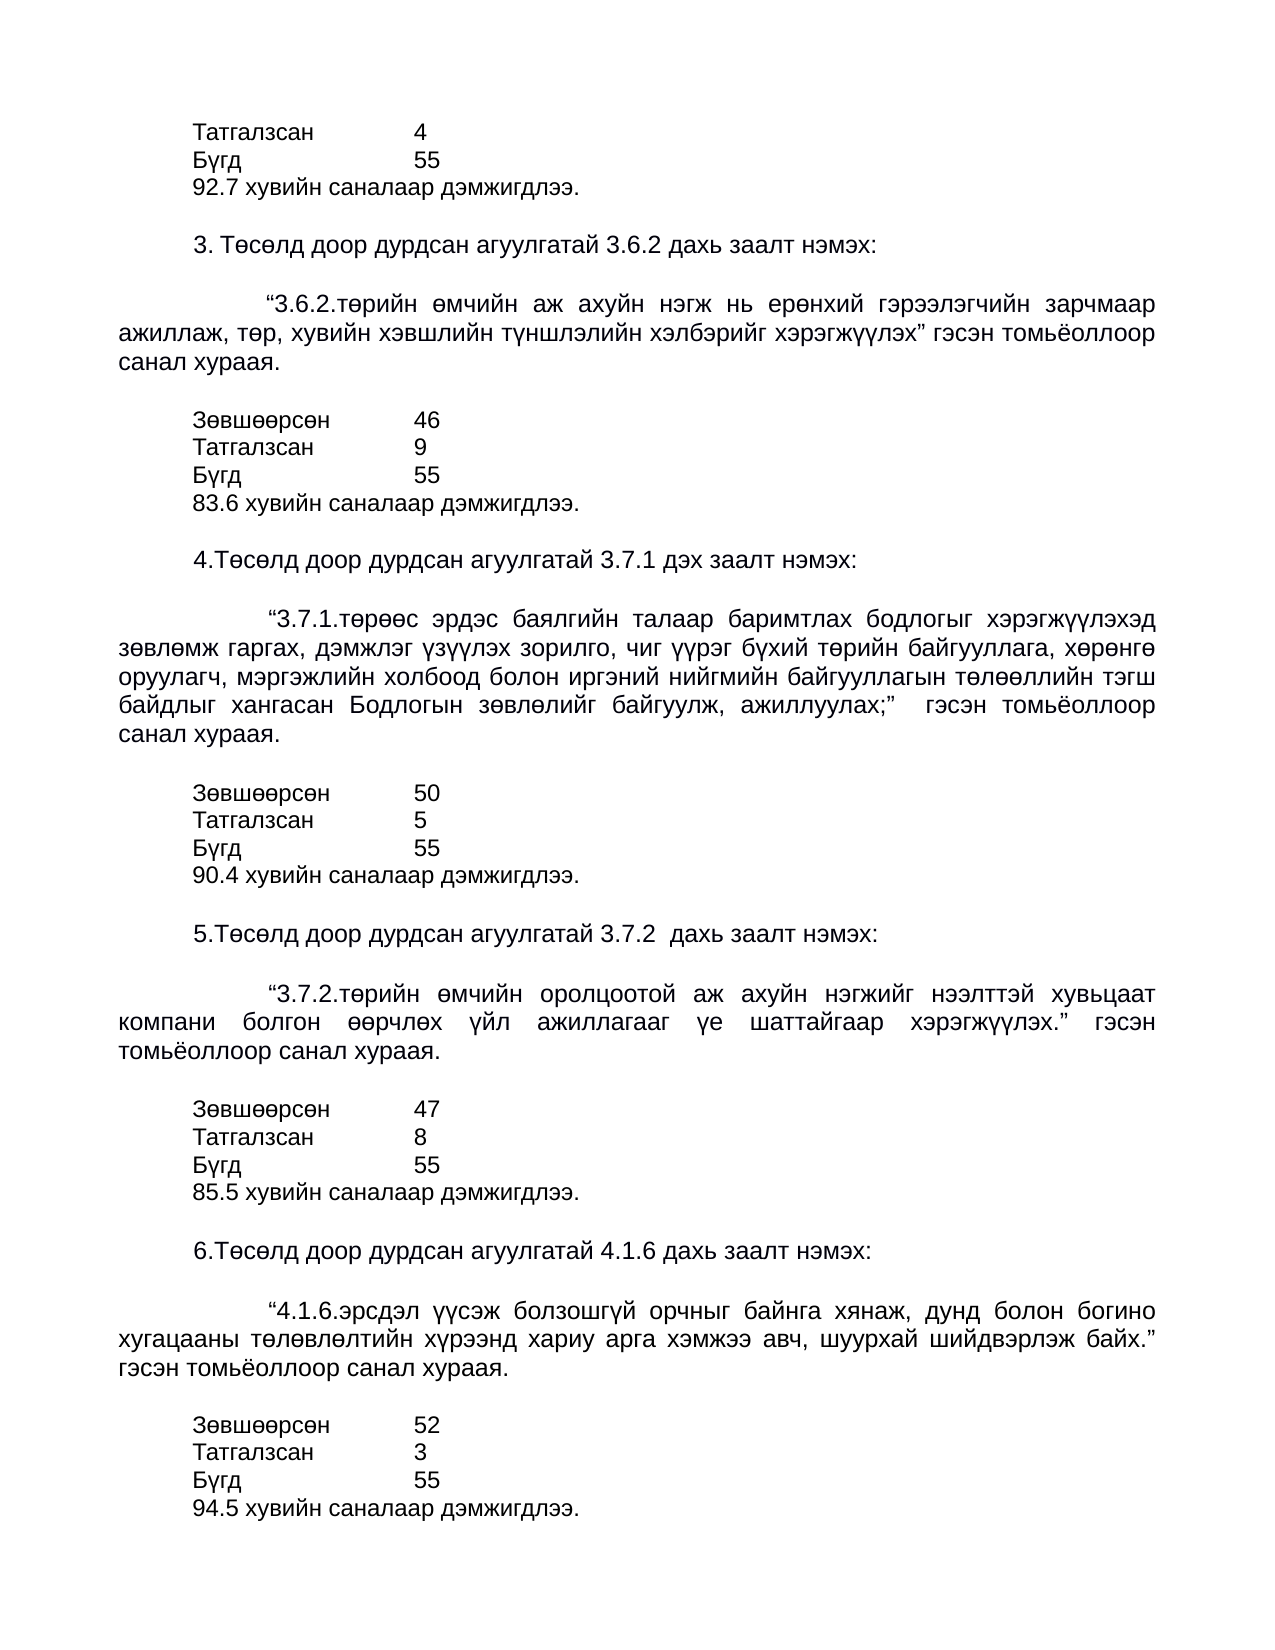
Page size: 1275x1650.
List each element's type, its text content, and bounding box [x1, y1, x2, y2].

text 94.5 хувийн саналаар дэмжигдлээ. [118, 1493, 1156, 1521]
text Татгалзсан 3 [118, 1438, 1157, 1466]
text 83.6 хувийн саналаар дэмжигдлээ. [118, 488, 1156, 516]
text Бүгд 55 [118, 1151, 1157, 1178]
text Зөвшөөрсөн 52 [118, 1411, 1156, 1438]
text Татгалзсан 8 [118, 1123, 1157, 1151]
text Зөвшөөрсөн 46 [118, 406, 1156, 433]
text 3. Төсөлд доор дурдсан агуулгатай 3.6.2 дахь заалт нэмэх: [118, 230, 1157, 258]
text Бүгд 55 [118, 146, 1157, 173]
text 92.7 хувийн саналаар дэмжигдлээ. [118, 173, 1156, 201]
text 5.Төсөлд доор дурдсан агуулгатай 3.7.2 дахь заалт нэмэх: [118, 919, 1157, 948]
text “4.1.6.эрсдэл үүсэж болзошгүй орчныг байнга хянаж, дунд болон богино хугацааны төлөвлөлтийн хүрээнд хариу арга хэмжээ авч, шуурхай шийдвэрлэж байх.” гэсэн томьёоллоор санал хураая. [118, 1296, 1157, 1382]
text Бүгд 55 [118, 1466, 1157, 1493]
text Татгалзсан 5 [118, 806, 1157, 834]
text 85.5 хувийн саналаар дэмжигдлээ. [118, 1178, 1156, 1206]
text 6.Төсөлд доор дурдсан агуулгатай 4.1.6 дахь заалт нэмэх: [118, 1236, 1157, 1265]
text “3.7.2.төрийн өмчийн оролцоотой аж ахуйн нэгжийг нээлттэй хувьцаат компани болгон өөрчлөх үйл ажиллагааг үе шаттайгаар хэрэгжүүлэх.” гэсэн томьёоллоор санал хураая. [118, 979, 1157, 1065]
text Бүгд 55 [118, 461, 1157, 488]
text 4.Төсөлд доор дурдсан агуулгатай 3.7.1 дэх заалт нэмэх: [118, 545, 1157, 574]
text “3.6.2.төрийн өмчийн аж ахуйн нэгж нь ерөнхий гэрээлэгчийн зарчмаар ажиллаж, төр, хувийн хэвшлийн түншлэлийн хэлбэрийг хэрэгжүүлэх” гэсэн томьёоллоор санал хураая. [118, 289, 1157, 375]
text Татгалзсан 9 [118, 433, 1157, 461]
text Бүгд 55 [118, 834, 1157, 861]
text “3.7.1.төрөөс эрдэс баялгийн талаар баримтлах бодлогыг хэрэгжүүлэхэд зөвлөмж гаргах, дэмжлэг үзүүлэх зорилго, чиг үүрэг бүхий төрийн байгууллага, хөрөнгө оруулагч, мэргэжлийн холбоод болон иргэний нийгмийн байгууллагын төлөөллийн тэгш байдлыг хангасан Бодлогын зөвлөлийг байгуулж, ажиллуулах;” гэсэн томьёоллоор санал хураая. [118, 604, 1157, 748]
text Татгалзсан 4 [118, 118, 1157, 146]
text 90.4 хувийн саналаар дэмжигдлээ. [118, 861, 1156, 889]
text Зөвшөөрсөн 50 [118, 778, 1156, 806]
text Зөвшөөрсөн 47 [118, 1095, 1156, 1123]
